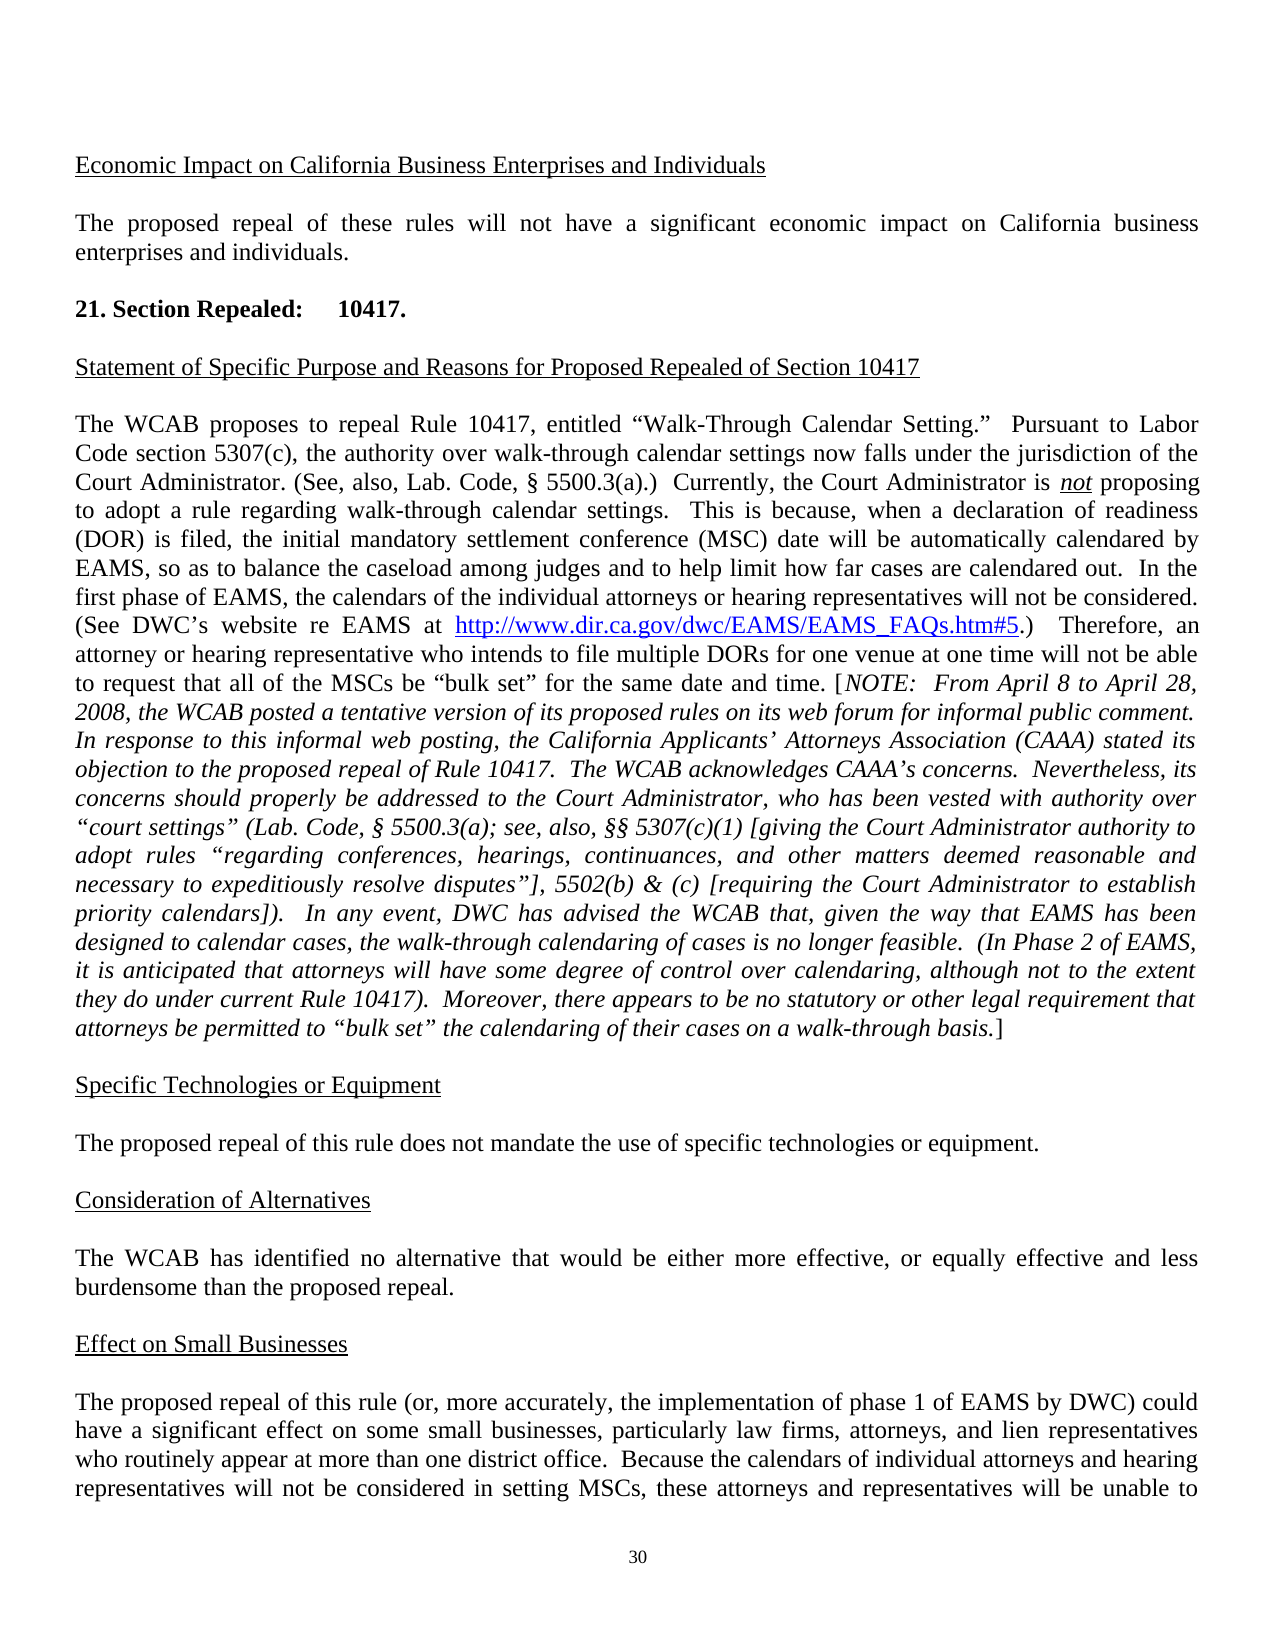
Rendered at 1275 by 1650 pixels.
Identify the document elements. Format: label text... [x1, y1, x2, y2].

text Effect on Small Businesses [75, 1329, 1200, 1358]
text Consideration of Alternatives [75, 1186, 1200, 1214]
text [75, 1387, 1200, 1502]
text Economic Impact on California Business Enterprises and Individuals [75, 151, 1200, 179]
text The proposes to repeal Rule 10417, entitled “Walk-Through Calendar Setting.” Pursuant to Labor Code section 5307(c), the authority over walk-through calendar settings now falls under the jurisdiction of the Court Administrator. (See, also, Lab. Code, § 5500.3(a).) Currently, the Court Administrator is not proposing to adopt a rule regarding walk-through calendar settings. This is because, when a declaration of readiness (DOR) is filed, the initial mandatory settlement conference (MSC) date will be automatically calendared by EAMS, so as to balance the caseload among judges and to help limit how far cases are calendared out. In the first phase of EAMS, the calendars of the individual attorneys or hearing representatives will not be considered. (See DWC’s website re EAMS at http://www.dir.ca.gov/dwc/EAMS/EAMS_FAQs.htm#5.) Therefore, an attorney or hearing representative who intends to file multiple DORs for one venue at one time will not be able to request that all of the MSCs be “bulk set” for the same date and time. [NOTE: From April 8 to April 28, 2008, the posted a tentative version of its proposed rules on its web forum for informal public comment. In response to this informal web posting, the Applicants’ Attorneys Association (CAAA) stated its objection to the proposed repeal of Rule 10417. The acknowledges CAAA’s concerns. Nevertheless, its concerns should properly be addressed to the Court Administrator, who has been vested with authority over “court settings” (Lab. Code, § 5500.3(a); see, also, §§ 5307(c)(1) [giving the Court Administrator authority to adopt rules “regarding conferences, hearings, continuances, and other matters deemed reasonable and necessary to expeditiously resolve disputes”], 5502(b) & (c) [requiring the Court Administrator to establish priority calendars]). In any event, DWC has advised the that, given the way that EAMS has been designed to calendar cases, the walk-through calendaring of cases is no longer feasible. (In Phase 2 of EAMS, it is anticipated that attorneys will have some degree of control over calendaring, although not to the extent they do under current Rule 10417). Moreover, there appears to be no statutory or other legal requirement that attorneys be permitted to “bulk set” the calendaring of their cases on a walk-through basis.] [75, 409, 1200, 1042]
text The proposed repeal of these rules will not have a significant economic impact on California business enterprises and individuals. [75, 208, 1200, 266]
text The WCAB has identified no alternative that would be either more effective, or equally effective and less burdensome than the proposed repeal. [75, 1243, 1200, 1301]
text Statement of Specific Purpose and Reasons for Proposed Repealed of Section 10417 [75, 352, 1200, 381]
subtitle 21. Section Repealed: 10417. [75, 294, 1200, 323]
text Specific Technologies or Equipment [75, 1071, 1200, 1099]
text The proposed repeal of this rule does not mandate the use of specific technologies or equipment. [75, 1128, 1200, 1157]
